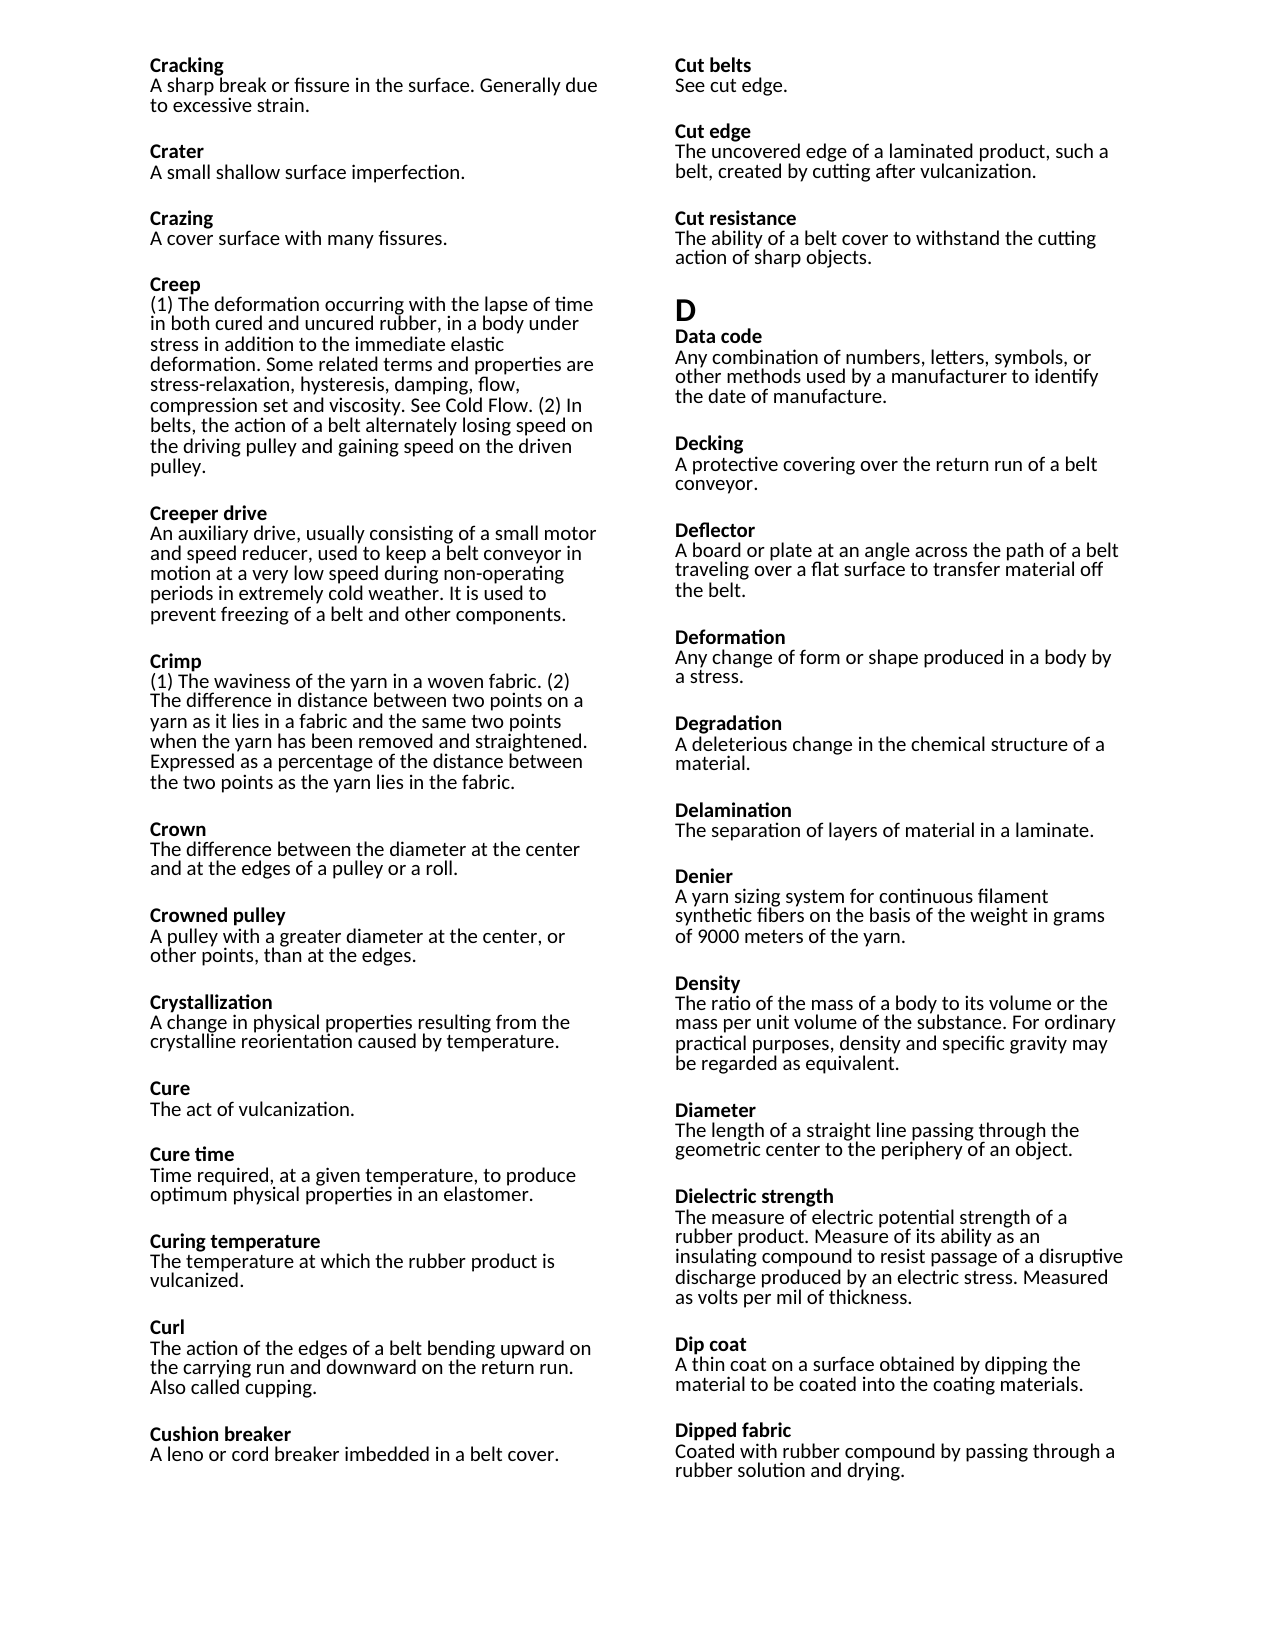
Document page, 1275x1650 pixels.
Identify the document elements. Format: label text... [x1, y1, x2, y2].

text Cure time [150, 1145, 600, 1166]
text Dip coat [675, 1335, 1125, 1356]
text A sharp break or fissure in the surface. Generally due to excessive strain. [150, 77, 600, 117]
text An auxiliary drive, usually consisting of a small motor and speed reducer, used to keep a belt conveyor in motion at a very low speed during non-operating periods in extremely cold weather. It is used to prevent freezing of a belt and other components. [150, 524, 600, 626]
text A board or plate at an angle across the path of a belt traveling over a flat surface to transfer material off the belt. [675, 541, 1125, 602]
text (1) The deformation occurring with the lapse of time in both cured and uncured rubber, in a body under stress in addition to the immediate elastic deformation. Some related terms and properties are stress-relaxation, hysteresis, damping, flow, compression set and viscosity. See Cold Flow. (2) In belts, the action of a belt alternately losing speed on the driving pulley and gaining speed on the driven pulley. [150, 295, 600, 479]
text A small shallow surface imperfection. [150, 163, 600, 183]
text Data code [675, 328, 1125, 348]
text Denier [675, 867, 1125, 887]
text A leno or cord breaker imbedded in a belt cover. [150, 1446, 600, 1466]
text Coated with rubber compound by passing through a rubber solution and drying. [675, 1442, 1125, 1483]
text The length of a straight line passing through the geometric center to the periphery of an object. [675, 1121, 1125, 1162]
text Cure [150, 1079, 600, 1100]
text The measure of electric potential strength of a rubber product. Measure of its ability as an insulating compound to resist passage of a disruptive discharge produced by an electric stress. Measured as volts per mil of thickness. [675, 1208, 1125, 1310]
text The act of vulcanization. [150, 1100, 600, 1120]
text The temperature at which the rubber product is vulcanized. [150, 1252, 600, 1293]
text Delamination [675, 801, 1125, 821]
text The difference between the diameter at the center and at the edges of a pulley or a roll. [150, 840, 600, 881]
text Crowned pulley [150, 906, 600, 927]
text Curl [150, 1318, 600, 1339]
text (1) The waviness of the yarn in a woven fabric. (2) The difference in distance between two points on a yarn as it lies in a fabric and the same two points when the yarn has been removed and straightened. Expressed as a percentage of the distance between the two points as the yarn lies in the fabric. [150, 672, 600, 794]
text The action of the edges of a belt bending upward on the carrying run and downward on the return run. Also called cupping. [150, 1339, 600, 1400]
text Crazing [150, 209, 600, 229]
text D [675, 295, 1125, 328]
text Cracking [150, 56, 600, 77]
text Deformation [675, 628, 1125, 648]
text Creeper drive [150, 504, 600, 524]
text Crater [150, 143, 600, 163]
text Degradation [675, 714, 1125, 735]
text A change in physical properties resulting from the crystalline reorientation caused by temperature. [150, 1013, 600, 1054]
text The uncovered edge of a laminated product, such a belt, created by cutting after vulcanization. [675, 143, 1125, 183]
text Crimp [150, 652, 600, 672]
text Density [675, 974, 1125, 994]
text Time required, at a given temperature, to produce optimum physical properties in an elastomer. [150, 1166, 600, 1206]
text Crown [150, 820, 600, 840]
text The ability of a belt cover to withstand the cutting action of sharp objects. [675, 229, 1125, 270]
text A thin coat on a surface obtained by dipping the material to be coated into the coating materials. [675, 1356, 1125, 1396]
text Decking [675, 434, 1125, 455]
text Dipped fabric [675, 1422, 1125, 1442]
text Dielectric strength [675, 1187, 1125, 1208]
text Any change of form or shape produced in a body by a stress. [675, 648, 1125, 689]
text Cut resistance [675, 209, 1125, 229]
text Any combination of numbers, letters, symbols, or other methods used by a manufacturer to identify the date of manufacture. [675, 348, 1125, 409]
text Creep [150, 275, 600, 295]
text Deflector [675, 521, 1125, 541]
text The separation of layers of material in a laminate. [675, 821, 1125, 841]
text Curing temperature [150, 1232, 600, 1252]
text A pulley with a greater diameter at the center, or other points, than at the edges. [150, 927, 600, 967]
text Cut edge [675, 122, 1125, 143]
text See cut edge. [675, 77, 1125, 97]
text A yarn sizing system for continuous filament synthetic fibers on the basis of the weight in grams of 9000 meters of the yarn. [675, 887, 1125, 948]
text A deleterious change in the chemical structure of a material. [675, 735, 1125, 775]
text Cut belts [675, 56, 1125, 77]
text Diameter [675, 1101, 1125, 1121]
text A cover surface with many fissures. [150, 229, 600, 249]
text A protective covering over the return run of a belt conveyor. [675, 455, 1125, 496]
text The ratio of the mass of a body to its volume or the mass per unit volume of the substance. For ordinary practical purposes, density and specific gravity may be regarded as equivalent. [675, 994, 1125, 1076]
text Crystallization [150, 993, 600, 1013]
text Cushion breaker [150, 1425, 600, 1446]
